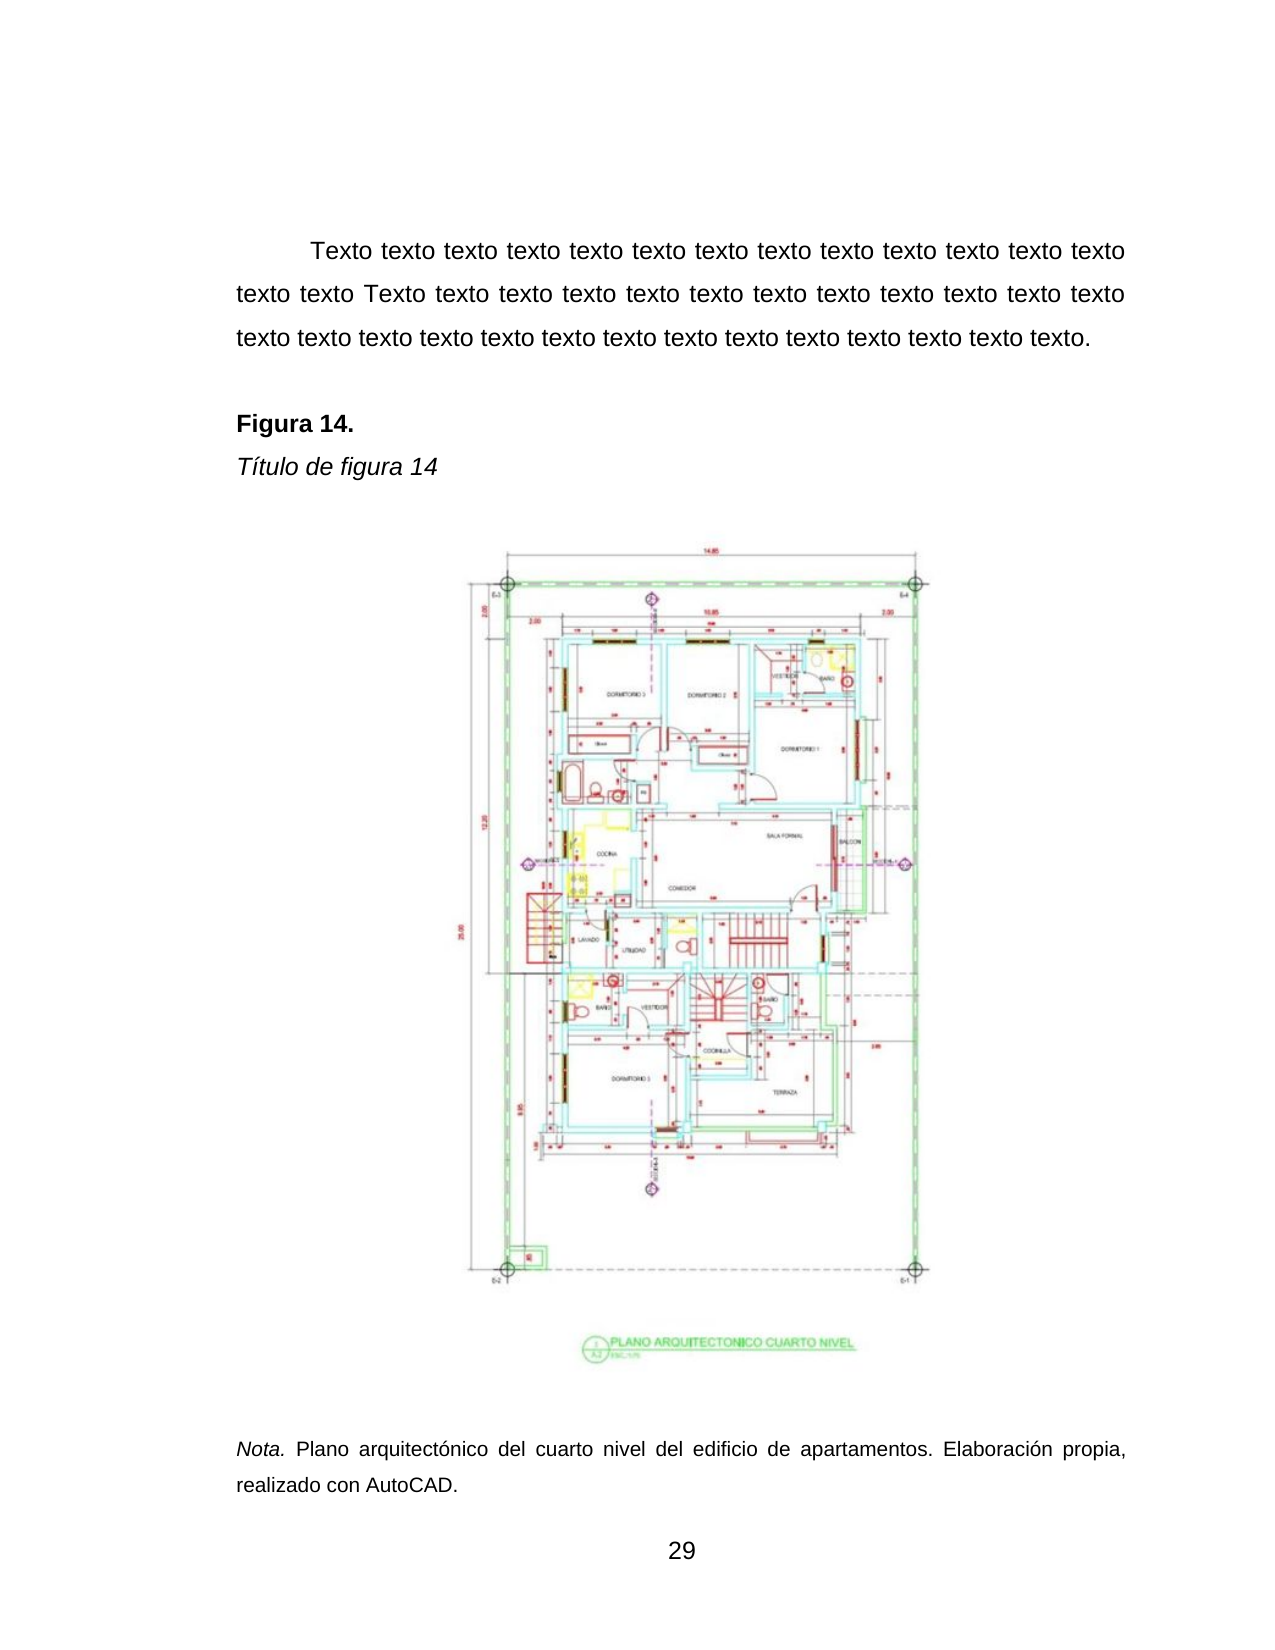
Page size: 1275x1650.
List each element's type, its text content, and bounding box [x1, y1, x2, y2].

text Texto texto texto texto texto texto texto texto texto texto texto texto texto texto texto Texto texto texto texto texto texto texto texto texto texto texto texto texto texto texto texto texto texto texto texto texto texto texto texto texto texto. [236, 236, 1127, 351]
text Nota. Plano arquitectónico del cuarto nivel del edificio de apartamentos. Elaboración propia, realizado con AutoCAD. [236, 1437, 1127, 1496]
text Título de figura 14 [236, 409, 1127, 481]
picture [354, 512, 1043, 1402]
